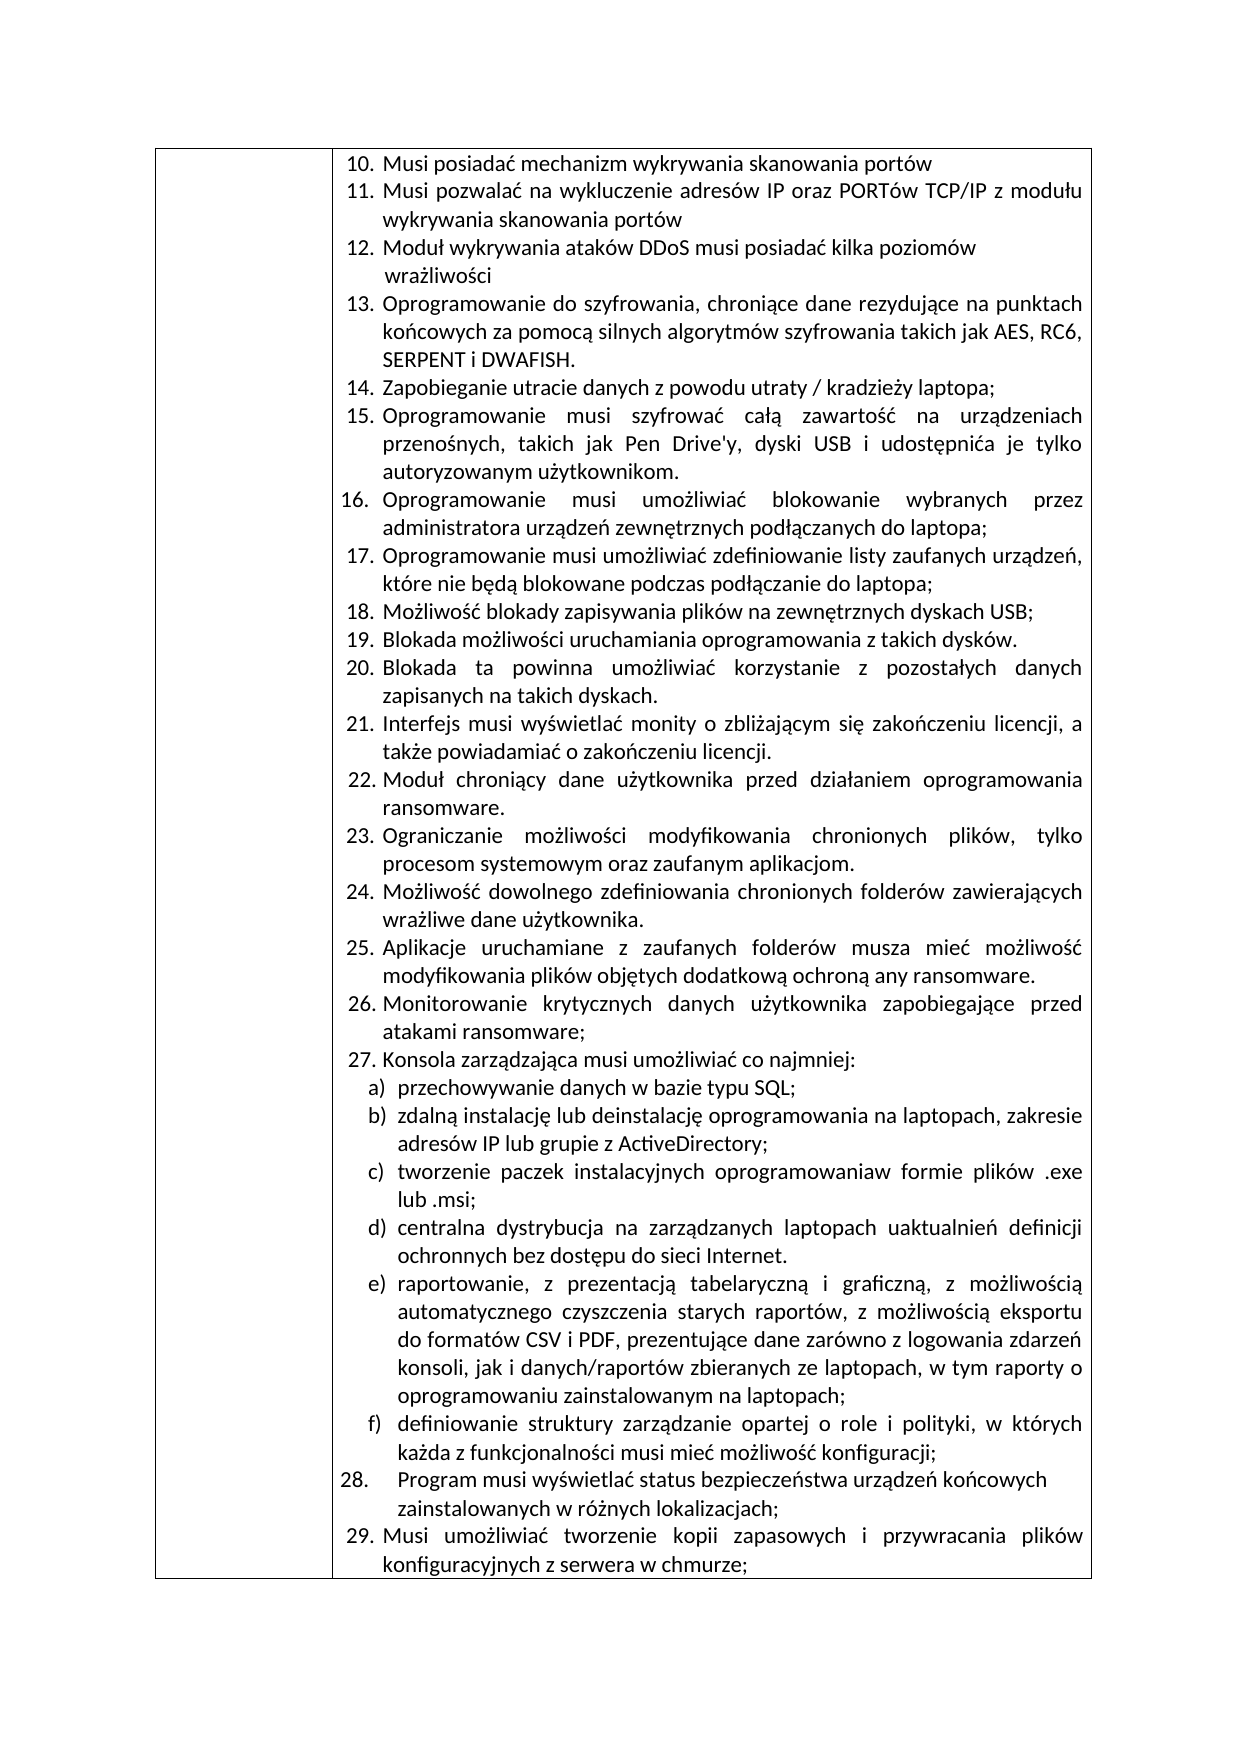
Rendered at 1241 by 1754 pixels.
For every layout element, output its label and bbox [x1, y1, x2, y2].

table_cell [156, 149, 332, 1578]
table_cell [333, 149, 1091, 1578]
